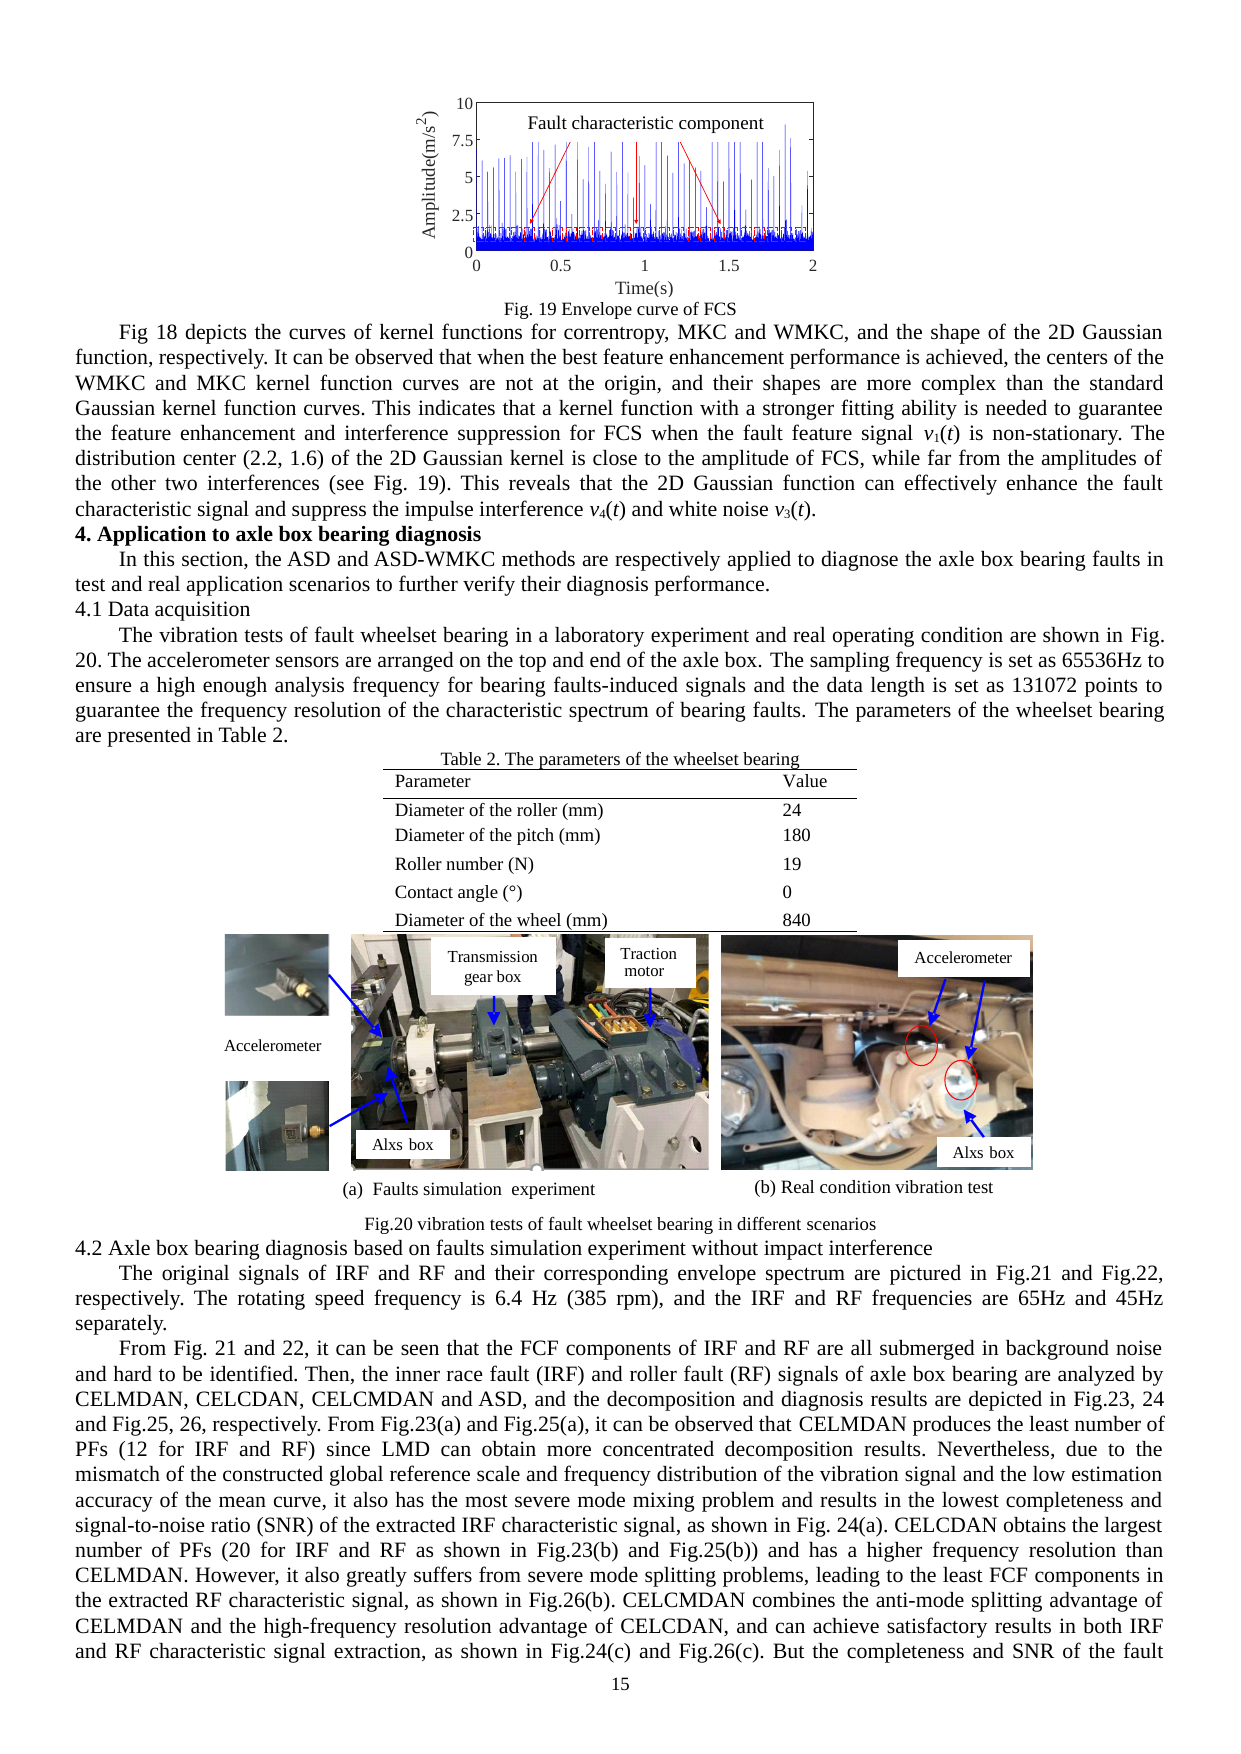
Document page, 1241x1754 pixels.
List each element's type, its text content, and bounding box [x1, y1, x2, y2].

text Fig.20 vibration tests of fault wheelset bearing in different scenarios [75, 1213, 1165, 1234]
table_header Parameter [383, 770, 771, 797]
table_cell 19 [771, 853, 857, 881]
table_cell Diameter of the wheel (mm) [383, 909, 771, 931]
text Fig 18 depicts the curves of kernel functions for correntropy, MKC and WMKC, and the shape of the 2D Gaussian function, respectively. It can be observed that when the best feature enhancement performance is achieved, the centers of the WMKC and MKC kernel function curves are not at the origin, and their shapes are more complex than the standard Gaussian kernel function curves. This indicates that a kernel function with a stronger fitting ability is needed to guarantee the feature enhancement and interference suppression for FCS when the fault feature signal v1(t) is non-stationary. The distribution center (2.2, 1.6) of the 2D Gaussian kernel is close to the amplitude of FCS, while far from the amplitudes of the other two interferences (see Fig. 19). This reveals that the 2D Gaussian function can effectively enhance the fault characteristic signal and suppress the impulse interference v4(t) and white noise v3(t). [75, 319, 1165, 521]
table_header Value [771, 770, 857, 797]
text In this section, the ASD and ASD-WMKC methods are respectively applied to diagnose the axle box bearing faults in test and real application scenarios to further verify their diagnosis performance. [75, 546, 1165, 596]
table_cell Diameter of the pitch (mm) [383, 824, 771, 853]
table_cell Diameter of the roller (mm) [383, 799, 771, 824]
table_cell 24 [771, 799, 857, 824]
table_cell 840 [771, 909, 857, 931]
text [75, 1335, 1165, 1663]
table_cell Roller number (N) [383, 853, 771, 881]
text Fig. 19 Envelope curve of FCS [75, 297, 1165, 319]
text 4.1 Data acquisition [75, 596, 1165, 622]
text Table 2. The parameters of the wheelset bearing [75, 748, 1165, 769]
table_cell 180 [771, 824, 857, 853]
text 4. Application to axle box bearing diagnosis [75, 521, 1165, 546]
table_cell Contact angle (°) [383, 881, 771, 909]
text 4.2 Axle box bearing diagnosis based on faults simulation experiment without impact interference [75, 1234, 1165, 1260]
table_cell 0 [771, 881, 857, 909]
text The original signals of IRF and RF and their corresponding envelope spectrum are pictured in Fig.21 and Fig.22, respectively. The rotating speed frequency is 6.4 Hz (385 rpm), and the IRF and RF frequencies are 65Hz and 45Hz separately. [75, 1260, 1165, 1335]
text The vibration tests of fault wheelset bearing in a laboratory experiment and real operating condition are shown in Fig. 20. The accelerometer sensors are arranged on the top and end of the axle box. The sampling frequency is set as 65536Hz to ensure a high enough analysis frequency for bearing faults-induced signals and the data length is set as 131072 points to guarantee the frequency resolution of the characteristic spectrum of bearing faults. The parameters of the wheelset bearing are presented in Table 2. [75, 622, 1165, 748]
